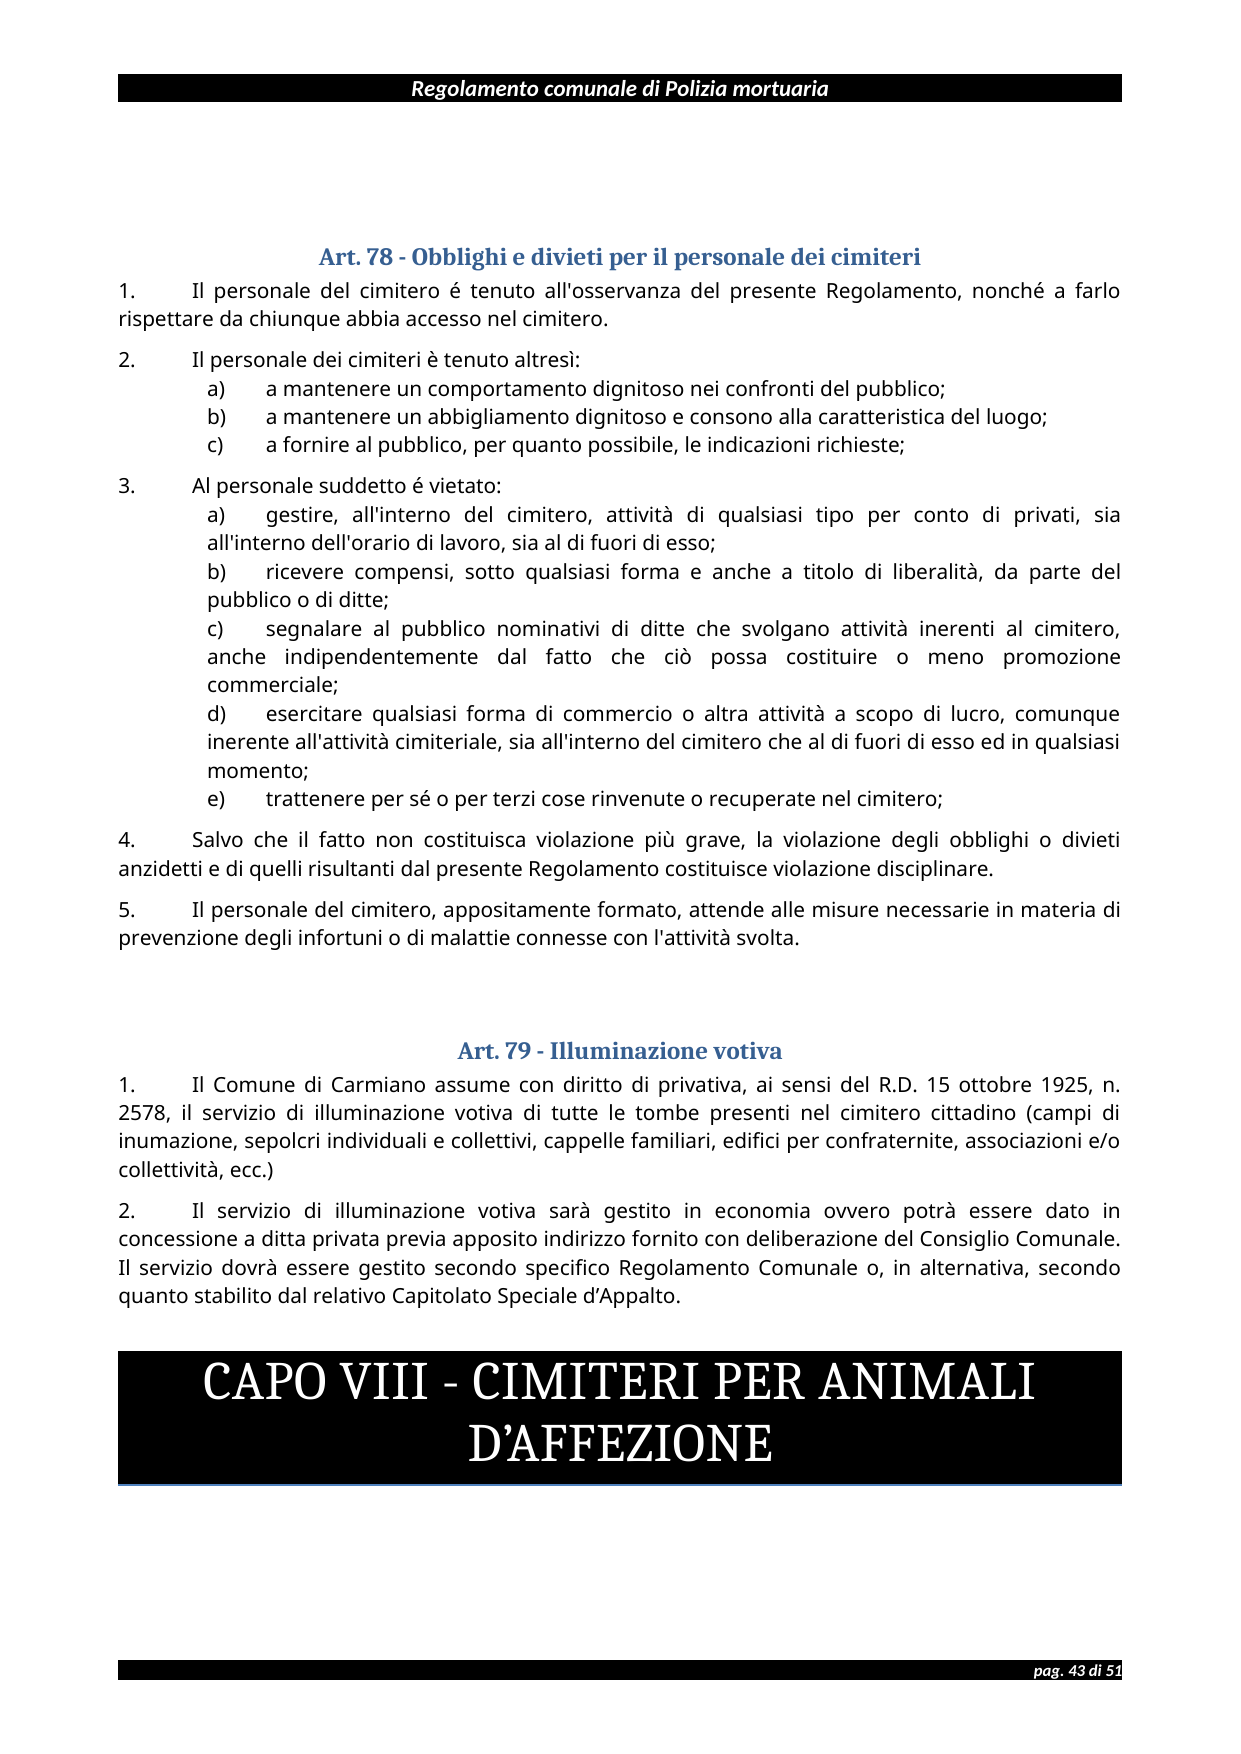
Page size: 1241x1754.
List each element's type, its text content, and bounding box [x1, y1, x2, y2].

subtitle Art. 78 - Obblighi e divieti per il personale dei cimiteri [118, 243, 1122, 272]
list Il servizio di illuminazione votiva sarà gestito in economia ovvero potrà essere dato in concessione a ditta privata previa apposito indirizzo fornito con deliberazione del Consiglio Comunale. Il servizio dovrà essere gestito secondo specifico Regolamento Comunale o, in alternativa, secondo quanto stabilito dal relativo Capitolato Speciale d’Appalto. [118, 1196, 1122, 1310]
list trattenere per sé o per terzi cose rinvenute o recuperate nel cimitero; [207, 784, 1122, 813]
title CAPO VIII - CIMITERI PER ANIMALI D’AFFEZIONE [118, 1351, 1122, 1484]
list a mantenere un abbigliamento dignitoso e consono alla caratteristica del luogo; [207, 402, 1122, 431]
list ricevere compensi, sotto qualsiasi forma e anche a titolo di liberalità, da parte del pubblico o di ditte; [207, 557, 1122, 614]
list Il personale dei cimiteri è tenuto altresì: [118, 345, 1122, 374]
list a mantenere un comportamento dignitoso nei confronti del pubblico; [207, 374, 1122, 402]
list Salvo che il fatto non costituisca violazione più grave, la violazione degli obblighi o divieti anzidetti e di quelli risultanti dal presente Regolamento costituisce violazione disciplinare. [118, 825, 1122, 882]
list a fornire al pubblico, per quanto possibile, le indicazioni richieste; [207, 431, 1122, 459]
list segnalare al pubblico nominativi di ditte che svolgano attività inerenti al cimitero, anche indipendentemente dal fatto che ciò possa costituire o meno promozione commerciale; [207, 614, 1122, 699]
list Il personale del cimitero, appositamente formato, attende alle misure necessarie in materia di prevenzione degli infortuni o di malattie connesse con l'attività svolta. [118, 895, 1122, 952]
list Il personale del cimitero é tenuto all'osservanza del presente Regolamento, nonché a farlo rispettare da chiunque abbia accesso nel cimitero. [118, 276, 1122, 333]
list Al personale suddetto é vietato: [118, 472, 1122, 500]
subtitle Art. 79 - Illuminazione votiva [118, 1037, 1122, 1066]
list Il Comune di Carmiano assume con diritto di privativa, ai sensi del R.D. 15 ottobre 1925, n. 2578, il servizio di illuminazione votiva di tutte le tombe presenti nel cimitero cittadino (campi di inumazione, sepolcri individuali e collettivi, cappelle familiari, edifici per confraternite, associazioni e/o collettività, ecc.) [118, 1070, 1122, 1183]
list gestire, all'interno del cimitero, attività di qualsiasi tipo per conto di privati, sia all'interno dell'orario di lavoro, sia al di fuori di esso; [207, 500, 1122, 557]
list esercitare qualsiasi forma di commercio o altra attività a scopo di lucro, comunque inerente all'attività cimiteriale, sia all'interno del cimitero che al di fuori di esso ed in qualsiasi momento; [207, 699, 1122, 784]
